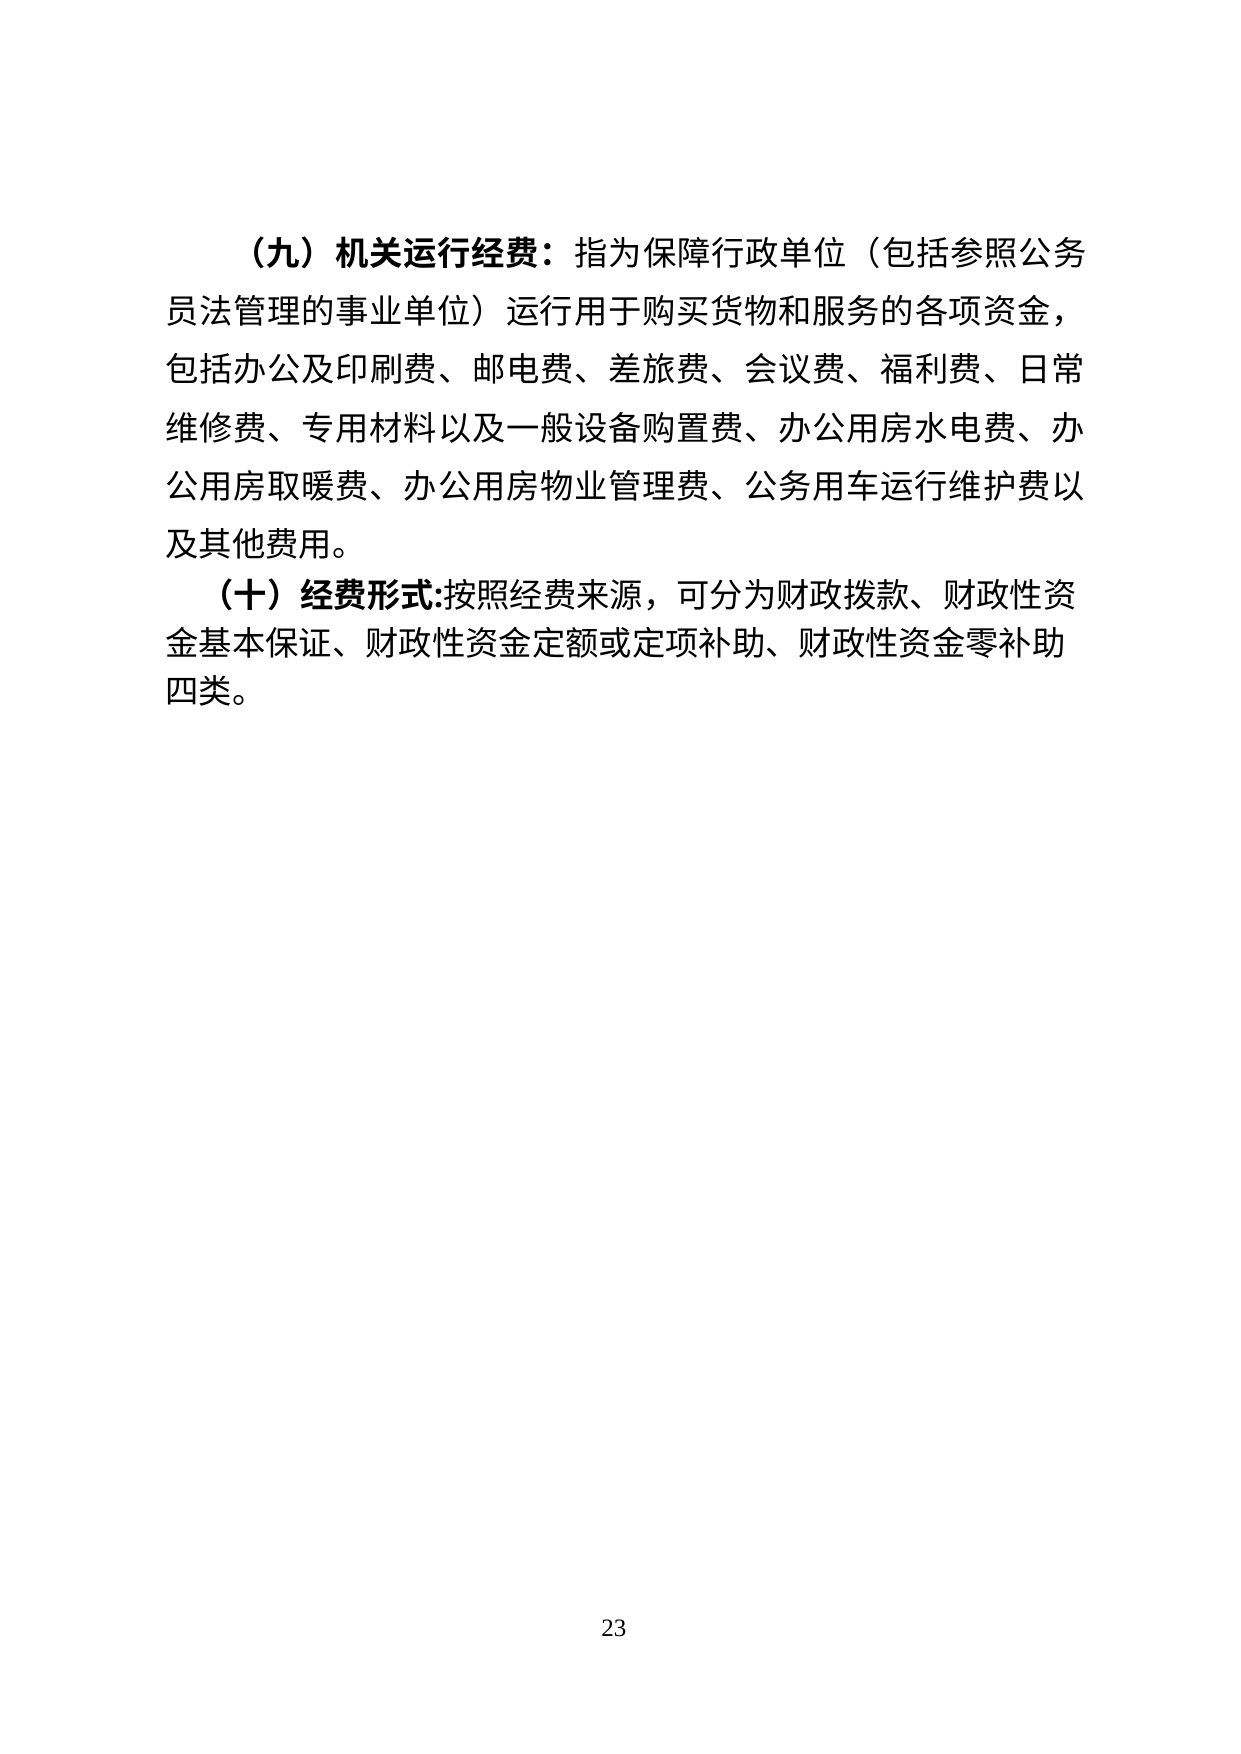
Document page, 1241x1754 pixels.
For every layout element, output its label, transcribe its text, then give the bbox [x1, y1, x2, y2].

text （九）机关运行经费：指为保障行政单位（包括参照公务员法管理的事业单位）运行用于购买货物和服务的各项资金，包括办公及印刷费、邮电费、差旅费、会议费、福利费、日常维修费、专用材料以及一般设备购置费、办公用房水电费、办公用房取暖费、办公用房物业管理费、公务用车运行维护费以及其他费用。 [165, 218, 1087, 568]
text （十）经费形式:按照经费来源，可分为财政拨款、财政性资金基本保证、财政性资金定额或定项补助、财政性资金零补助四类。 [165, 568, 1087, 713]
